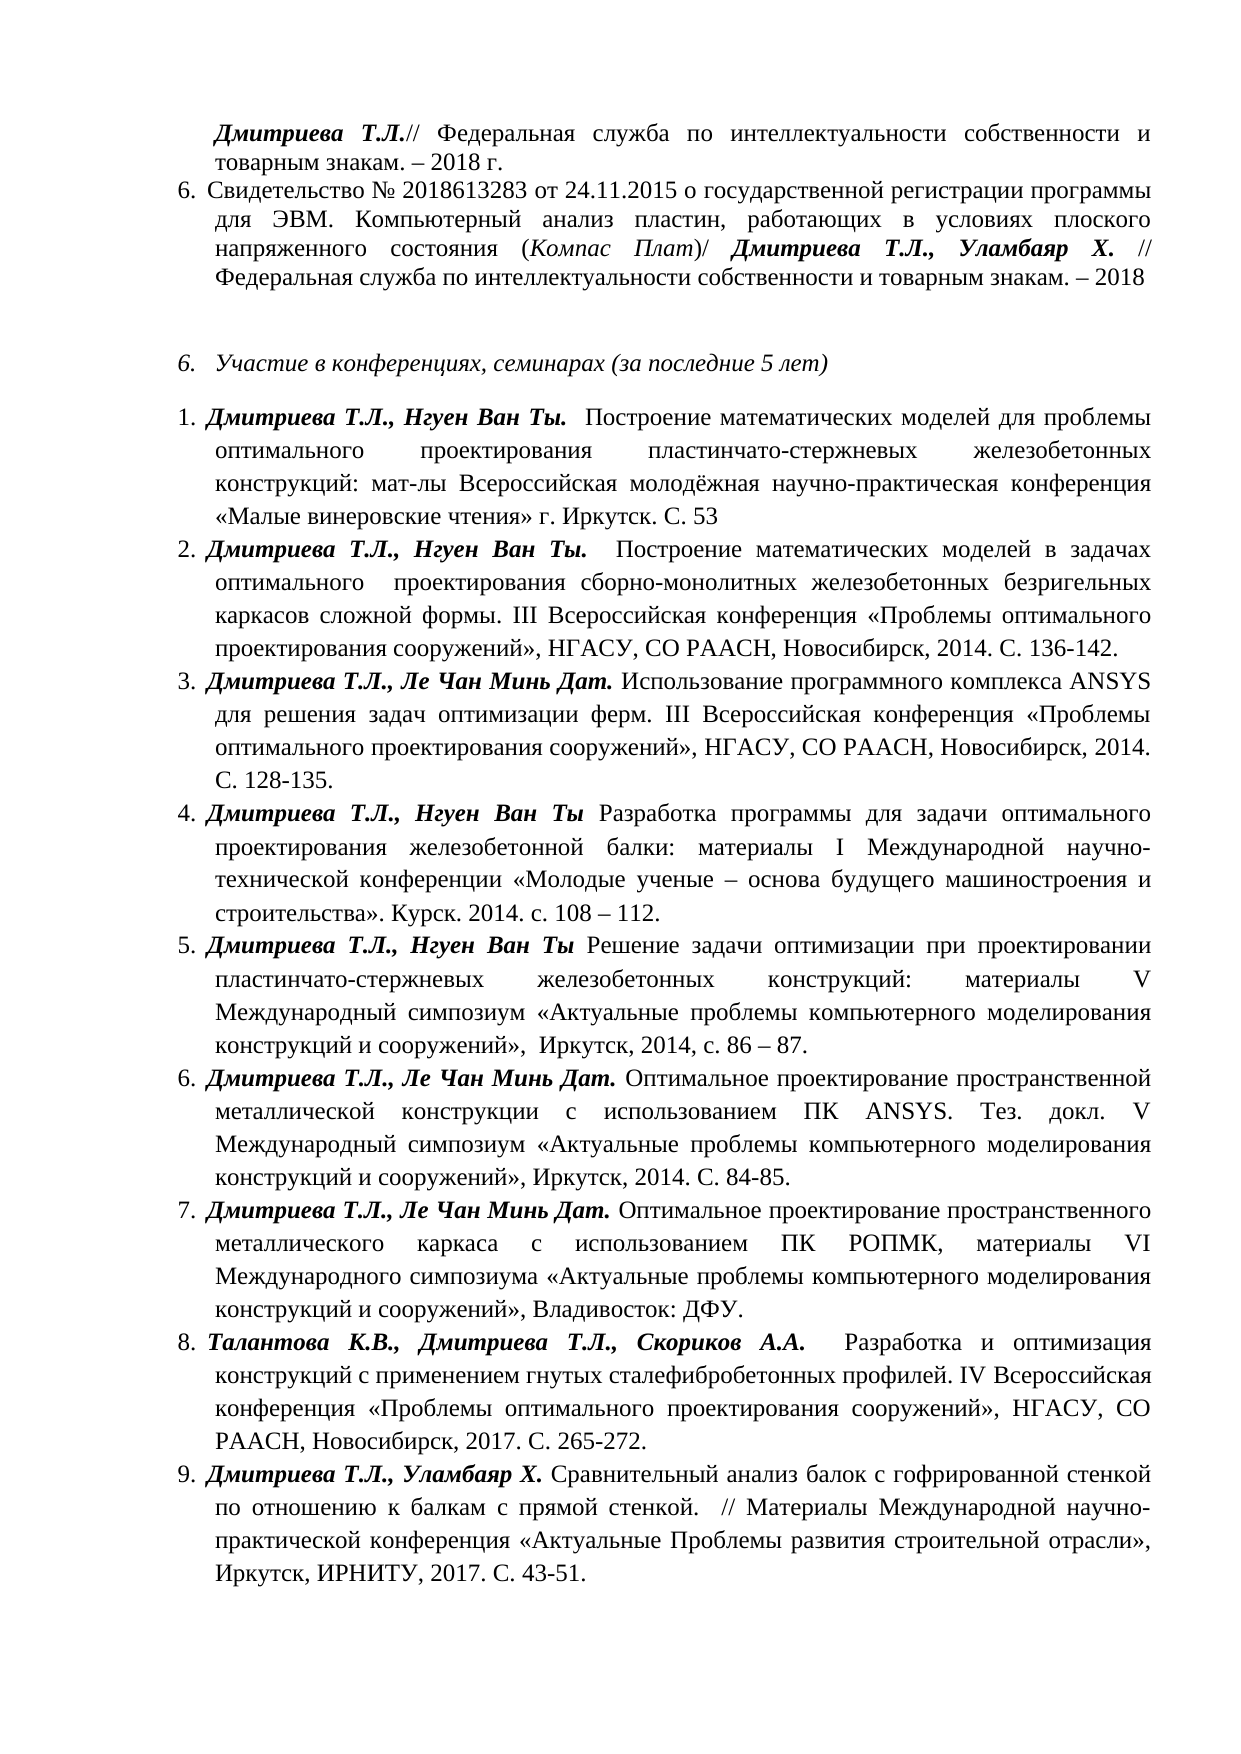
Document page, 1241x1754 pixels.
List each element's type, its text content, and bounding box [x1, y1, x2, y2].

list Участие в конференциях, семинарах (за последние 5 лет) [177, 551, 1152, 579]
list Дмитриева Т.Л., Ле Чан Минь Дат. Использование программного комплекса ANSYS для решения задач оптимизации ферм. III Всероссийская конференция «Проблемы оптимального проектирования сооружений», НГАСУ, СО РААСН, Новосибирск, 2014. С. 128-135. [177, 868, 1152, 996]
list Дмитриева Т.Л., Ле Чан Минь Дат. Оптимальное проектирование пространственной металлической конструкции с использованием ПК ANSYS. Тез. докл. V Международный симпозиум «Актуальные проблемы компьютерного моделирования конструкций и сооружений», Иркутск, 2014. С. 84-85. [177, 1265, 1152, 1393]
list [177, 1529, 1152, 1624]
list Дмитриева Т.Л., Нгуен Ван Ты. Построение математических моделей в задачах оптимального проектирования сборно-монолитных железобетонных безригельных каркасов сложной формы. III Всероссийская конференция «Проблемы оптимального проектирования сооружений», НГАСУ, СО РААСН, Новосибирск, 2014. С. 136-142. [177, 736, 1152, 864]
list Свидетельство № 2018613283 от 24.11.2015 о государственной регистрации программы для ЭВМ. Компьютерный анализ пластин, работающих в условиях плоского напряженного состояния (Компас Плат)/ Дмитриева Т.Л., Уламбаяр Х. // Федеральная служба по интеллектуальности собственности и товарным знакам. ‒ 2018 [177, 378, 1152, 493]
list Дмитриева Т.Л., Нгуен Ван Ты Разработка программы для задачи оптимального проектирования железобетонной балки: материалы I Международной научно-технической конференции «Молодые ученые – основа будущего машиностроения и строительства». Курск. 2014. с. 108 – 112. [177, 1001, 1152, 1128]
list Свидетельство № 2018613284 от 24.11.2015 о государственной регистрации программы для ЭВМ. Компьютерный анализ стержневых конструкций (Компас Стек)/ Дмитриева Т.Л.// Федеральная служба по интеллектуальности собственности и товарным знакам. ‒ 2018 г. [177, 233, 1152, 348]
list Дмитриева Т.Л., Нгуен Ван Ты. Построение математических моделей для проблемы оптимального проектирования пластинчато-стержневых железобетонных конструкций: мат-лы Всероссийская молодёжная научно-практическая конференция «Малые винеровские чтения» г. Иркутск. С. 53 [177, 604, 1152, 732]
list Свидетельство № 2015615011 от 06.05.2015 о государственной регистрации программы для ЭВМ «Программный комплекс для расчета и оптимального проектирования стержневых железобетонных конструкций». Автор: Дмитриева Т.Л., Нгуен Ван Ты. [177, 118, 1152, 204]
list Дмитриева Т.Л., Нгуен Ван Ты Решение задачи оптимизации при проектировании пластинчато-стержневых железобетонных конструкций: материалы V Международный симпозиум «Актуальные проблемы компьютерного моделирования конструкций и сооружений», Иркутск, 2014, с. 86 – 87. [177, 1133, 1152, 1261]
list Дмитриева Т.Л., Ле Чан Минь Дат. Оптимальное проектирование пространственного металлического каркаса с использованием ПК РОПМК, материалы VI Международного симпозиума «Актуальные проблемы компьютерного моделирования конструкций и сооружений», Владивосток: ДФУ. [177, 1397, 1152, 1525]
